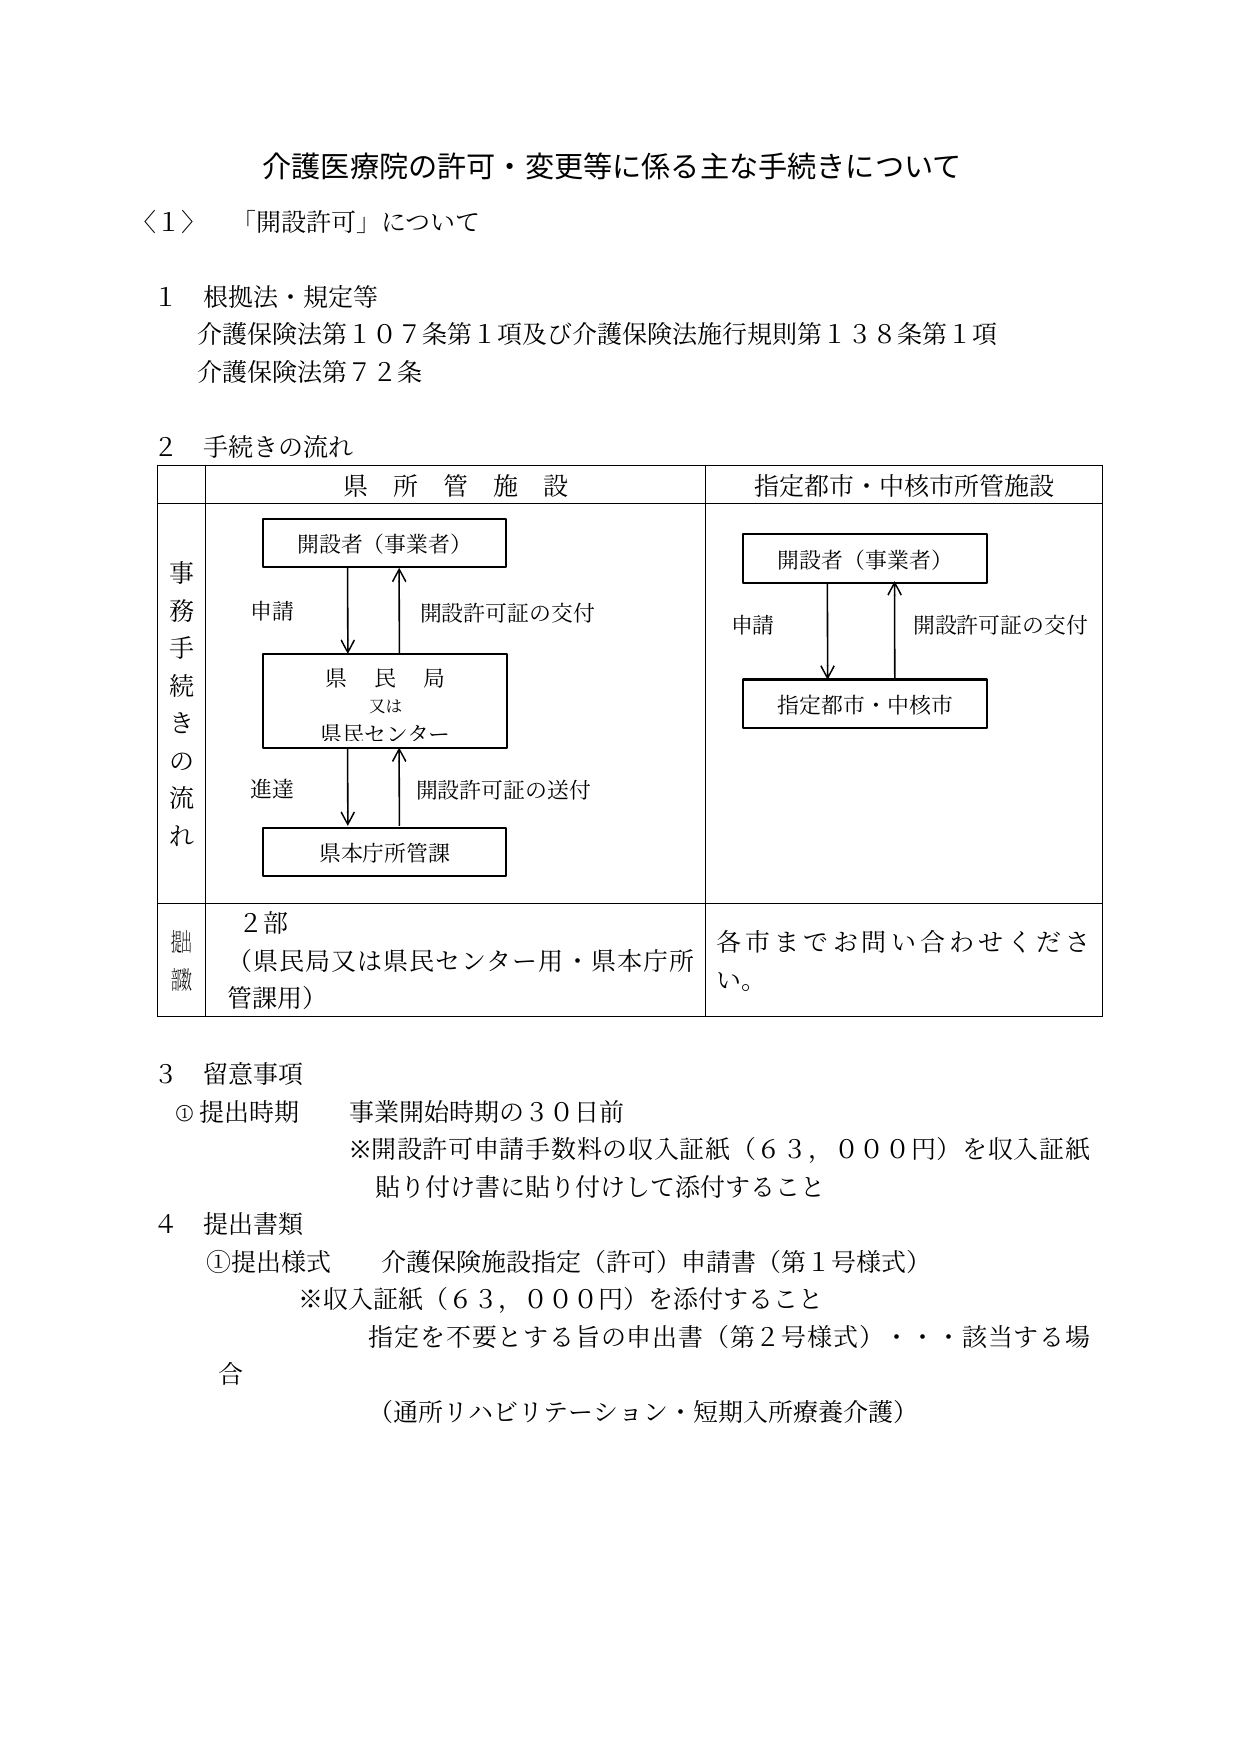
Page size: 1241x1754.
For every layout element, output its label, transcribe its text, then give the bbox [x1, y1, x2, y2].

table_cell ２部 （県民局又は県民センター用・県本庁所管課用） [206, 904, 705, 1016]
text （通所リハビリテーション・短期入所療養介護） [219, 1392, 1092, 1429]
text ４ 提出書類 [153, 1204, 1092, 1242]
text ※収入証紙（６３，０００円）を添付すること [131, 1279, 1092, 1317]
text ①提出時期 事業開始時期の３０日前 [175, 1092, 1092, 1129]
table_header 県 所 管 施 設 [206, 466, 705, 503]
table_header [158, 466, 205, 503]
table_cell [706, 504, 1102, 902]
text 介護医療院の許可・変更等に係る主な手続きについて [131, 127, 1092, 202]
text ※開設許可申請手数料の収入証紙（６３，０００円）を収入証紙貼り付け書に貼り付けして添付すること [350, 1129, 1092, 1204]
text ２ 手続きの流れ [153, 427, 1092, 464]
text １ 根拠法・規定等 [153, 277, 1092, 314]
text ３ 留意事項 [153, 1054, 1092, 1092]
text 介護保険法第１０７条第１項及び介護保険法施行規則第１３８条第１項 [197, 314, 1092, 352]
table_cell [206, 504, 705, 902]
text ①提出様式 介護保険施設指定（許可）申請書（第１号様式） [131, 1242, 1092, 1279]
text 〈１〉 「開設許可」について [131, 202, 1092, 239]
text 介護保険法第７２条 [197, 352, 1092, 389]
text 指定を不要とする旨の申出書（第２号様式）・・・該当する場合 [219, 1317, 1092, 1392]
table_cell 各市までお問い合わせください。 [706, 904, 1102, 1016]
table_header 指定都市・中核市所管施設 [706, 466, 1102, 503]
table_cell 事 務 手 続 き の 流 れ [158, 504, 205, 902]
table_cell 提出 部数 [158, 904, 205, 1016]
